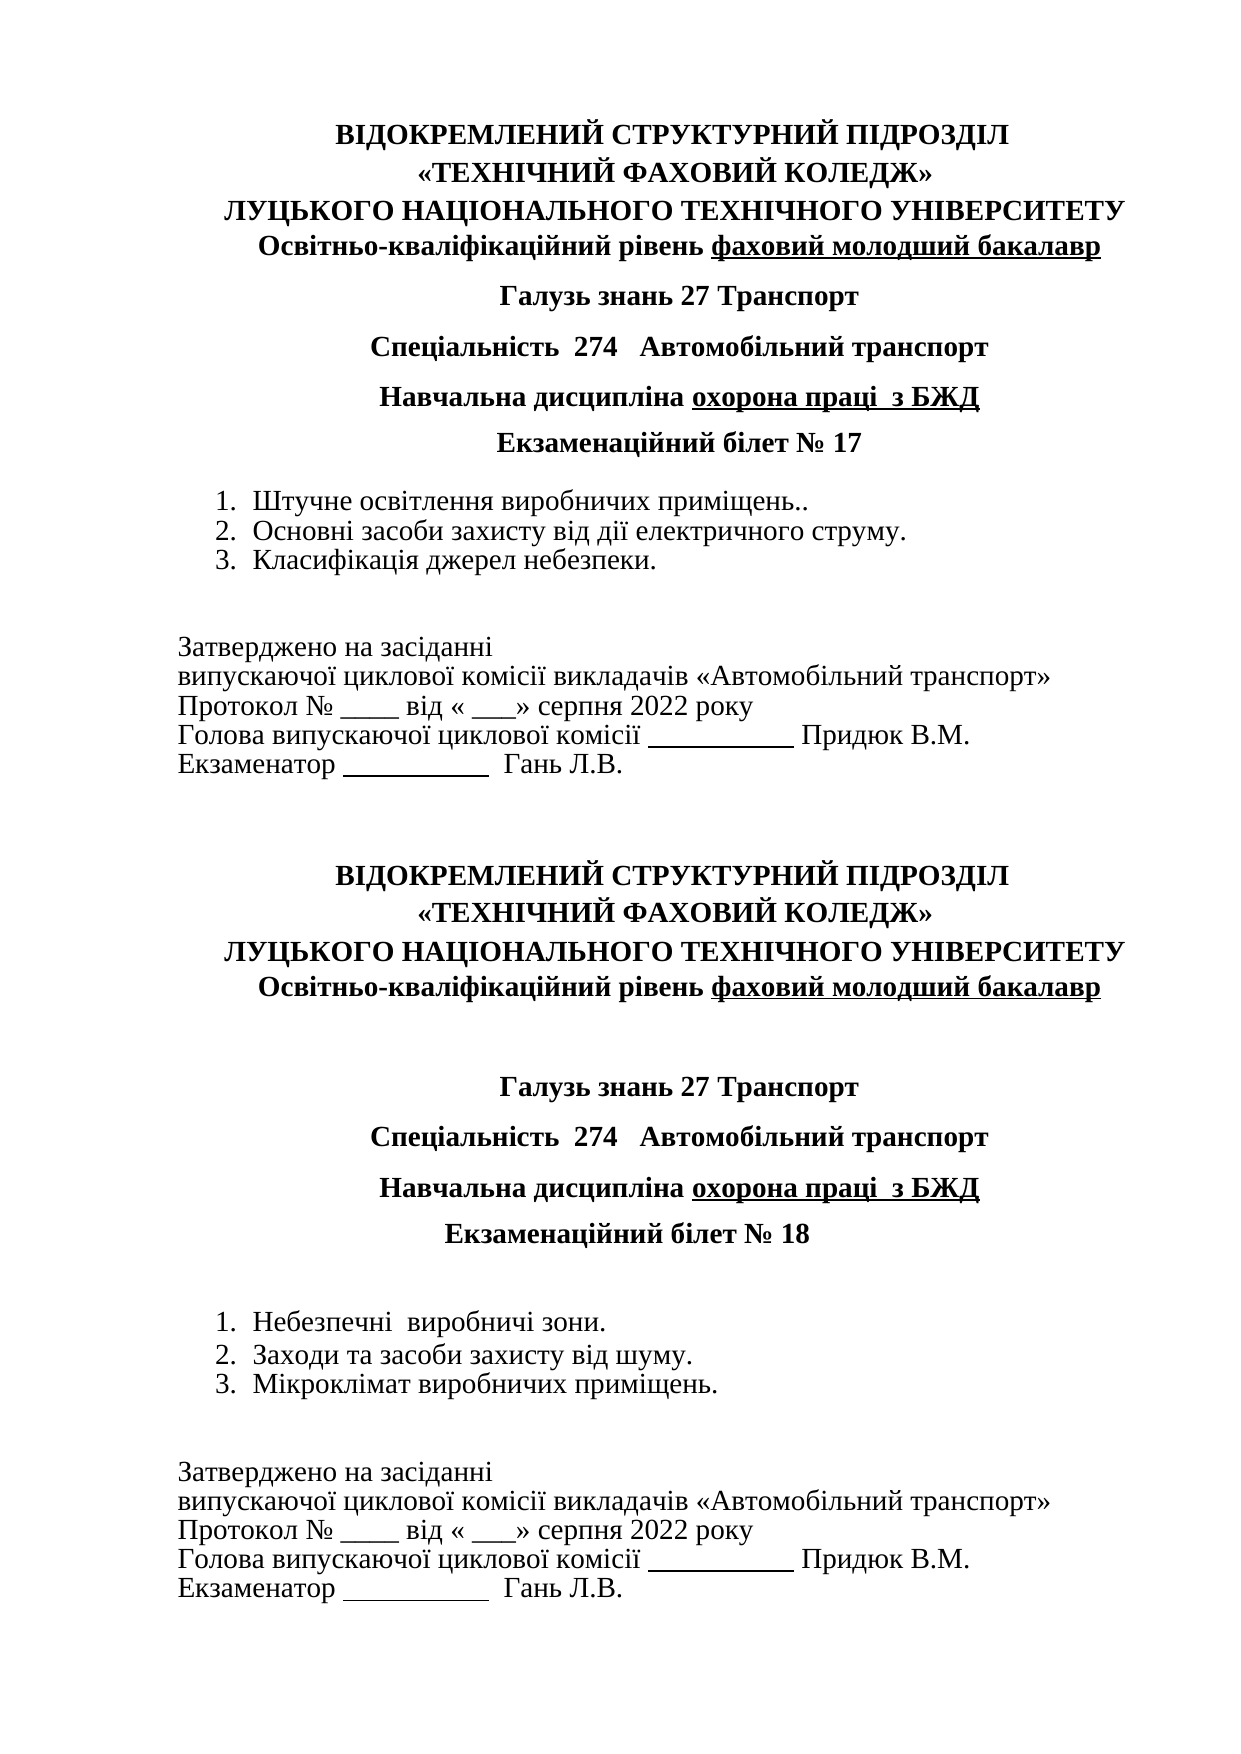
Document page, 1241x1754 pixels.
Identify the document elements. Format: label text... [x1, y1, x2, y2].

text ЛУЦЬКОГО НАЦІОНАЛЬНОГО ТЕХНІЧНОГО УНІВЕРСИТЕТУ [177, 930, 1173, 969]
subtitle Освітньо-кваліфікаційний рівень фаховий молодший бакалавр [177, 228, 1181, 262]
text Екзаменаційний білет № 17 [177, 429, 1181, 459]
text Голова випускаючої циклової комісії Придюк В.М. [177, 721, 1181, 750]
text Затверджено на засіданні [177, 1458, 1181, 1487]
subtitle Освітньо-кваліфікаційний рівень фаховий молодший бакалавр [177, 969, 1181, 1002]
text Голова випускаючої циклової комісії Придюк В.М. [177, 1545, 1181, 1574]
list Небезпечні виробничі зони. [215, 1308, 1181, 1337]
text випускаючої циклової комісії викладачів «Автомобільний транспорт» [177, 1487, 1181, 1516]
text «ТЕХНІЧНИЙ ФАХОВИЙ КОЛЕДЖ» [177, 151, 1173, 190]
text Екзаменатор Гань Л.В. [177, 1574, 1181, 1604]
subtitle Галузь знань 27 Транспорт [177, 1069, 1181, 1103]
list Мікроклімат виробничих приміщень. [215, 1370, 1181, 1399]
subtitle Спеціальність 274 Автомобільний транспорт [177, 329, 1181, 362]
list Основні засоби захисту від дії електричного струму. [215, 517, 1181, 546]
text Затверджено на засіданні [177, 633, 1181, 662]
text «ТЕХНІЧНИЙ ФАХОВИЙ КОЛЕДЖ» [177, 892, 1173, 930]
subtitle Навчальна дисципліна охорона праці з БЖД [177, 1170, 1181, 1203]
text ЛУЦЬКОГО НАЦІОНАЛЬНОГО ТЕХНІЧНОГО УНІВЕРСИТЕТУ [177, 190, 1173, 228]
text Екзаменаційний білет № 18 [177, 1220, 1181, 1249]
list Класифікація джерел небезпеки. [215, 546, 1181, 575]
text Екзаменатор Гань Л.В. [177, 750, 1181, 779]
list Штучне освітлення виробничих приміщень.. [215, 487, 1181, 517]
subtitle Галузь знань 27 Транспорт [177, 278, 1181, 312]
subtitle Навчальна дисципліна охорона праці з БЖД [177, 379, 1181, 413]
list Заходи та засоби захисту від шуму. [215, 1337, 1181, 1370]
text ВІДОКРЕМЛЕНИЙ СТРУКТУРНИЙ ПІДРОЗДІЛ [177, 858, 1167, 892]
subtitle Спеціальність 274 Автомобільний транспорт [177, 1119, 1181, 1153]
text Протокол № ____ від « ___» серпня 2022 року [177, 1516, 1181, 1545]
text випускаючої циклової комісії викладачів «Автомобільний транспорт» [177, 662, 1181, 692]
text Протокол № ____ від « ___» серпня 2022 року [177, 692, 1181, 721]
text ВІДОКРЕМЛЕНИЙ СТРУКТУРНИЙ ПІДРОЗДІЛ [177, 118, 1167, 151]
